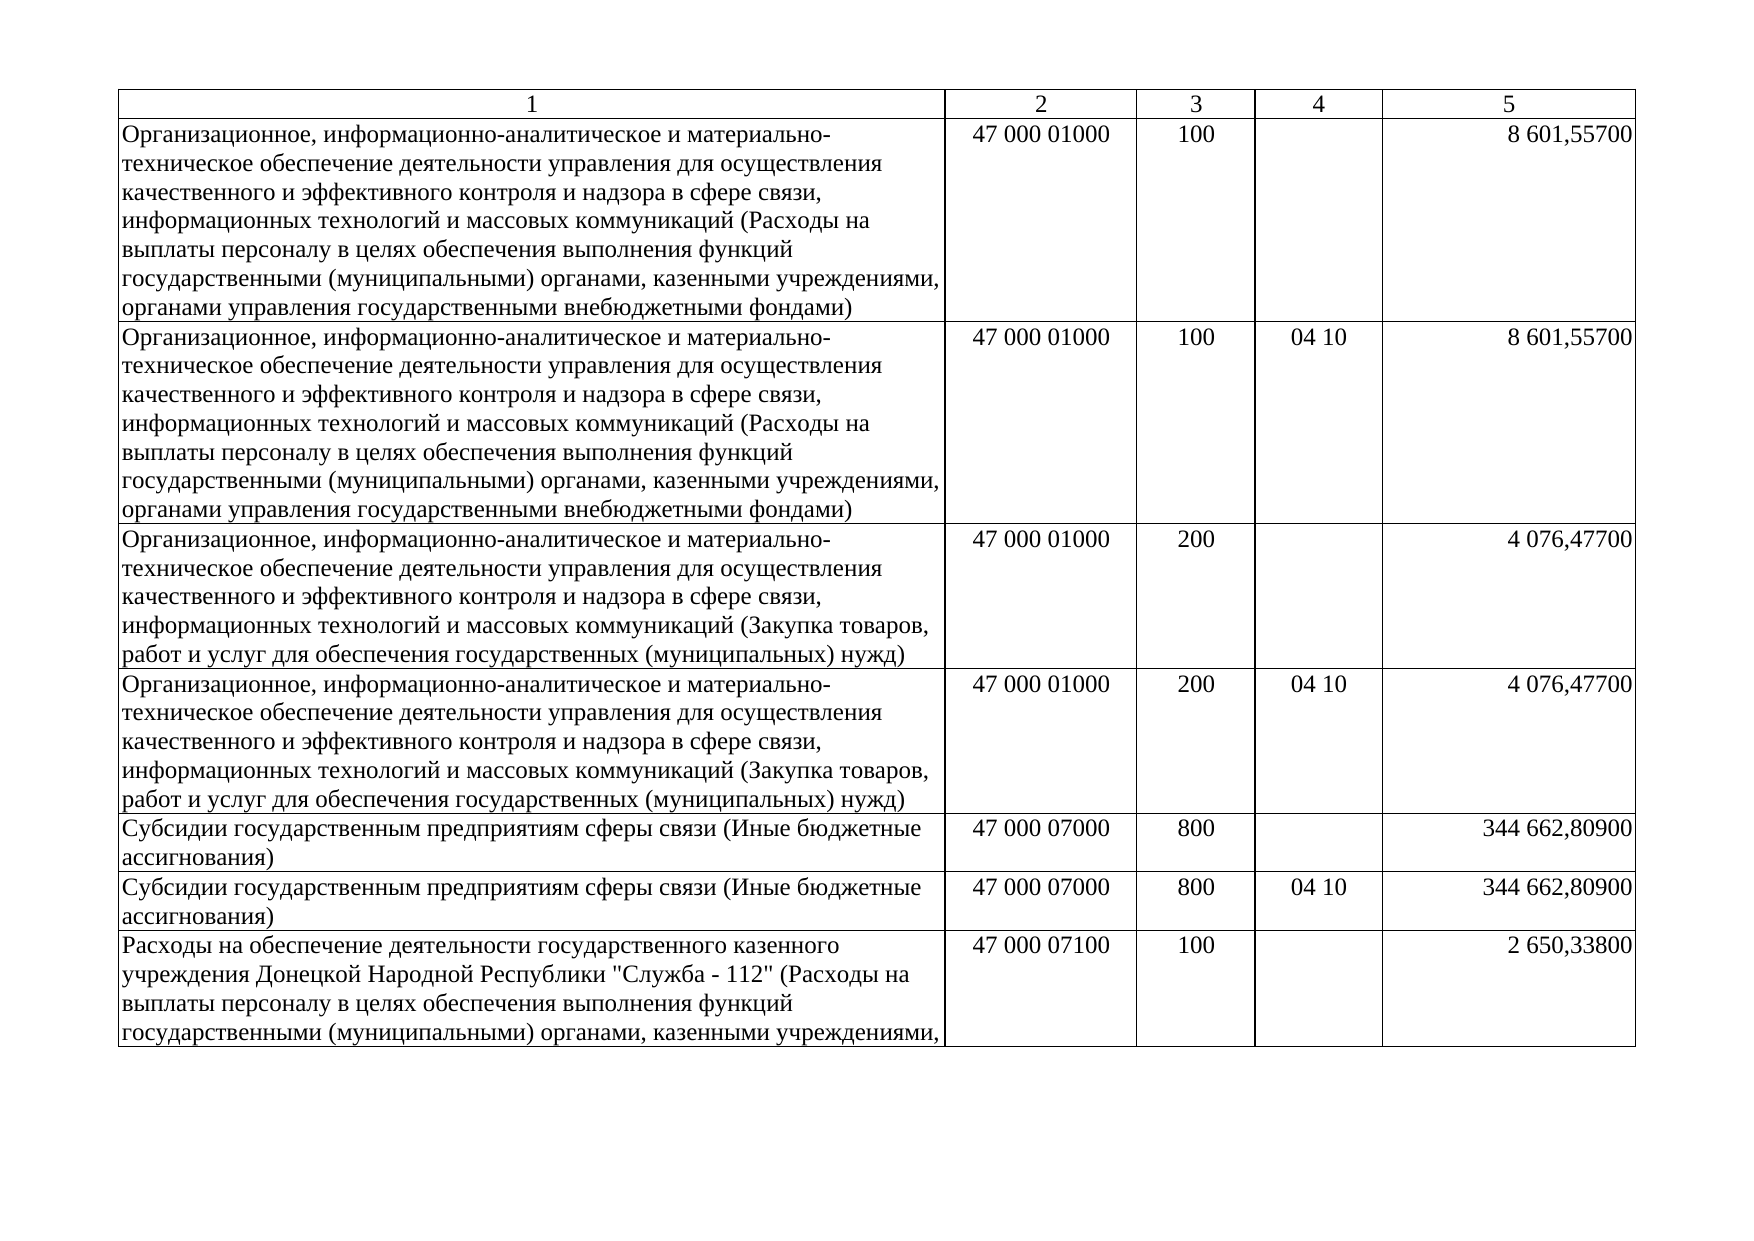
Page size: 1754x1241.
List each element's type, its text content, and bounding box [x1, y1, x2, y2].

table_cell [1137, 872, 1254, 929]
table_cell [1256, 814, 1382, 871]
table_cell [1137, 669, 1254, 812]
table_header 4 [1256, 90, 1382, 118]
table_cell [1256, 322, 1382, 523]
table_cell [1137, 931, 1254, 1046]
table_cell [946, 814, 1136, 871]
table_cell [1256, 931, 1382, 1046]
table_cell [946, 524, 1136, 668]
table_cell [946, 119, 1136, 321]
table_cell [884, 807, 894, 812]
table_header 5 [1383, 90, 1635, 118]
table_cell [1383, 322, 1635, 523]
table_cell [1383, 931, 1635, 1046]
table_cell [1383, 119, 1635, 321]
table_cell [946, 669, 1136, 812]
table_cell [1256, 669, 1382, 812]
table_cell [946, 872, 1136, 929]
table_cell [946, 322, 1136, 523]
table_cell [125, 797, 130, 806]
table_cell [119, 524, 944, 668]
table_header 2 [946, 90, 1136, 118]
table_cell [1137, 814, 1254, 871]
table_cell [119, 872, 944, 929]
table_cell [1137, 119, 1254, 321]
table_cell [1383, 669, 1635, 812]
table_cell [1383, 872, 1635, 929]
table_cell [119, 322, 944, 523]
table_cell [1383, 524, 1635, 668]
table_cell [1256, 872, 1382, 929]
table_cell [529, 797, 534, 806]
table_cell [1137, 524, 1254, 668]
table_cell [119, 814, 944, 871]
table_header 1 [119, 90, 944, 118]
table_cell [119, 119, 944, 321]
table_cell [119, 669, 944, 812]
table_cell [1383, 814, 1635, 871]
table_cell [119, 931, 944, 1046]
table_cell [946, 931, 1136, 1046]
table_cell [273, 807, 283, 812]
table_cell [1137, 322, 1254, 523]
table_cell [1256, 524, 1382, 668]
table_header 3 [1137, 90, 1254, 118]
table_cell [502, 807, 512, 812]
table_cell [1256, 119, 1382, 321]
